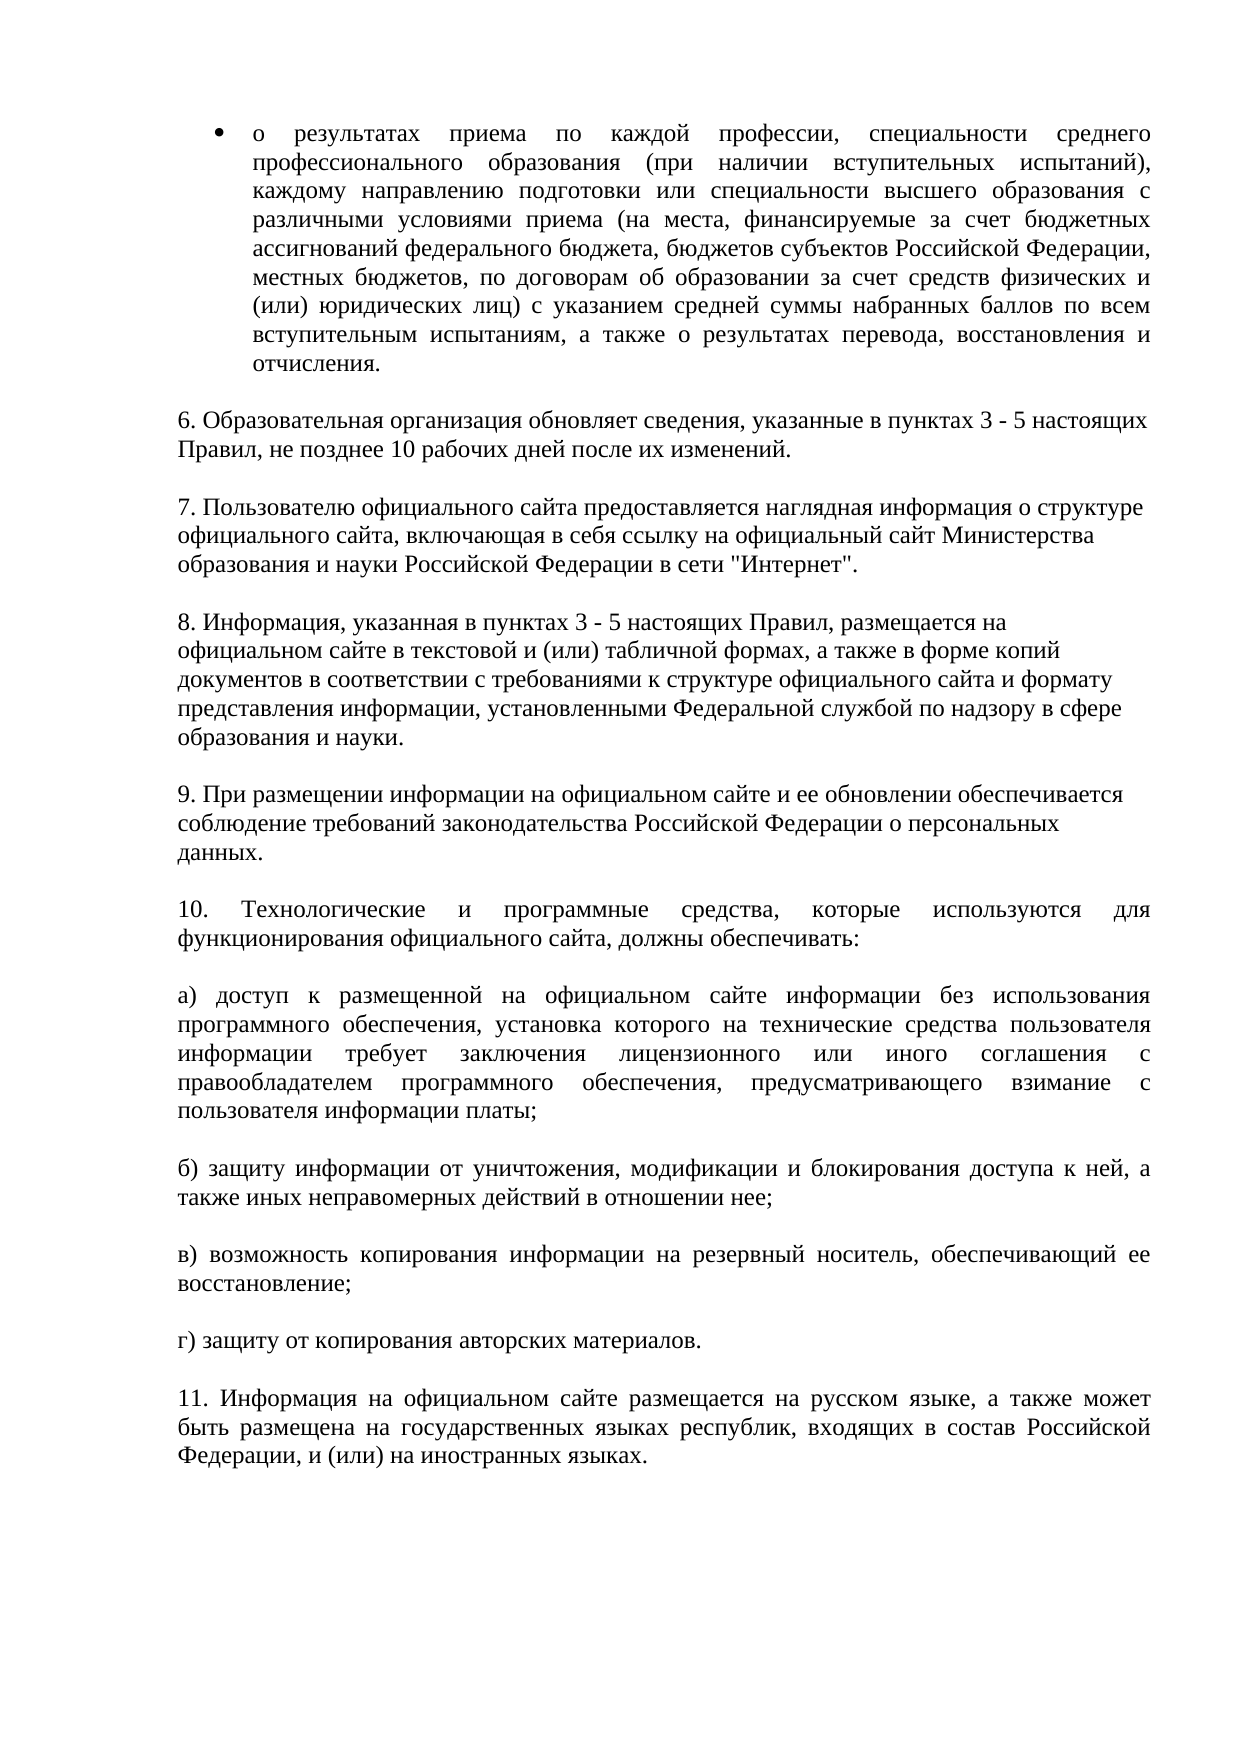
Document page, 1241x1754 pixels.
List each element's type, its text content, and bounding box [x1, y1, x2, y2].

text 9. При размещении информации на официальном сайте и ее обновлении обеспечивается соблюдение требований законодательства Российской Федерации о персональных данных. [177, 779, 1152, 866]
list о результатах приема по каждой профессии, специальности среднего профессионального образования (при наличии вступительных испытаний), каждому направлению подготовки или специальности высшего образования с различными условиями приема (на места, финансируемые за счет бюджетных ассигнований федерального бюджета, бюджетов субъектов Российской Федерации, местных бюджетов, по договорам об образовании за счет средств физических и (или) юридических лиц) с указанием средней суммы набранных баллов по всем вступительным испытаниям, а также о результатах перевода, восстановления и отчисления. [215, 118, 1152, 377]
text 10. Технологические и программные средства, которые используются для функционирования официального сайта, должны обеспечивать: [177, 894, 1152, 952]
text 11. Информация на официальном сайте размещается на русском языке, а также может быть размещена на государственных языках республик, входящих в состав Российской Федерации, и (или) на иностранных языках. [177, 1383, 1152, 1469]
text 6. Образовательная организация обновляет сведения, указанные в пунктах 3 - 5 настоящих Правил, не позднее 10 рабочих дней после их изменений. [177, 406, 1152, 463]
text б) защиту информации от уничтожения, модификации и блокирования доступа к ней, а также иных неправомерных действий в отношении нее; [177, 1153, 1152, 1211]
text г) защиту от копирования авторских материалов. [177, 1326, 1152, 1354]
text 8. Информация, указанная в пунктах 3 - 5 настоящих Правил, размещается на официальном сайте в текстовой и (или) табличной формах, а также в форме копий документов в соответствии с требованиями к структуре официального сайта и формату представления информации, установленными Федеральной службой по надзору в сфере образования и науки. [177, 607, 1152, 751]
text 7. Пользователю официального сайта предоставляется наглядная информация о структуре официального сайта, включающая в себя ссылку на официальный сайт Министерства образования и науки Российской Федерации в сети "Интернет". [177, 492, 1152, 578]
text в) возможность копирования информации на резервный носитель, обеспечивающий ее восстановление; [177, 1239, 1152, 1297]
text а) доступ к размещенной на официальном сайте информации без использования программного обеспечения, установка которого на технические средства пользователя информации требует заключения лицензионного или иного соглашения с правообладателем программного обеспечения, предусматривающего взимание с пользователя информации платы; [177, 981, 1152, 1124]
